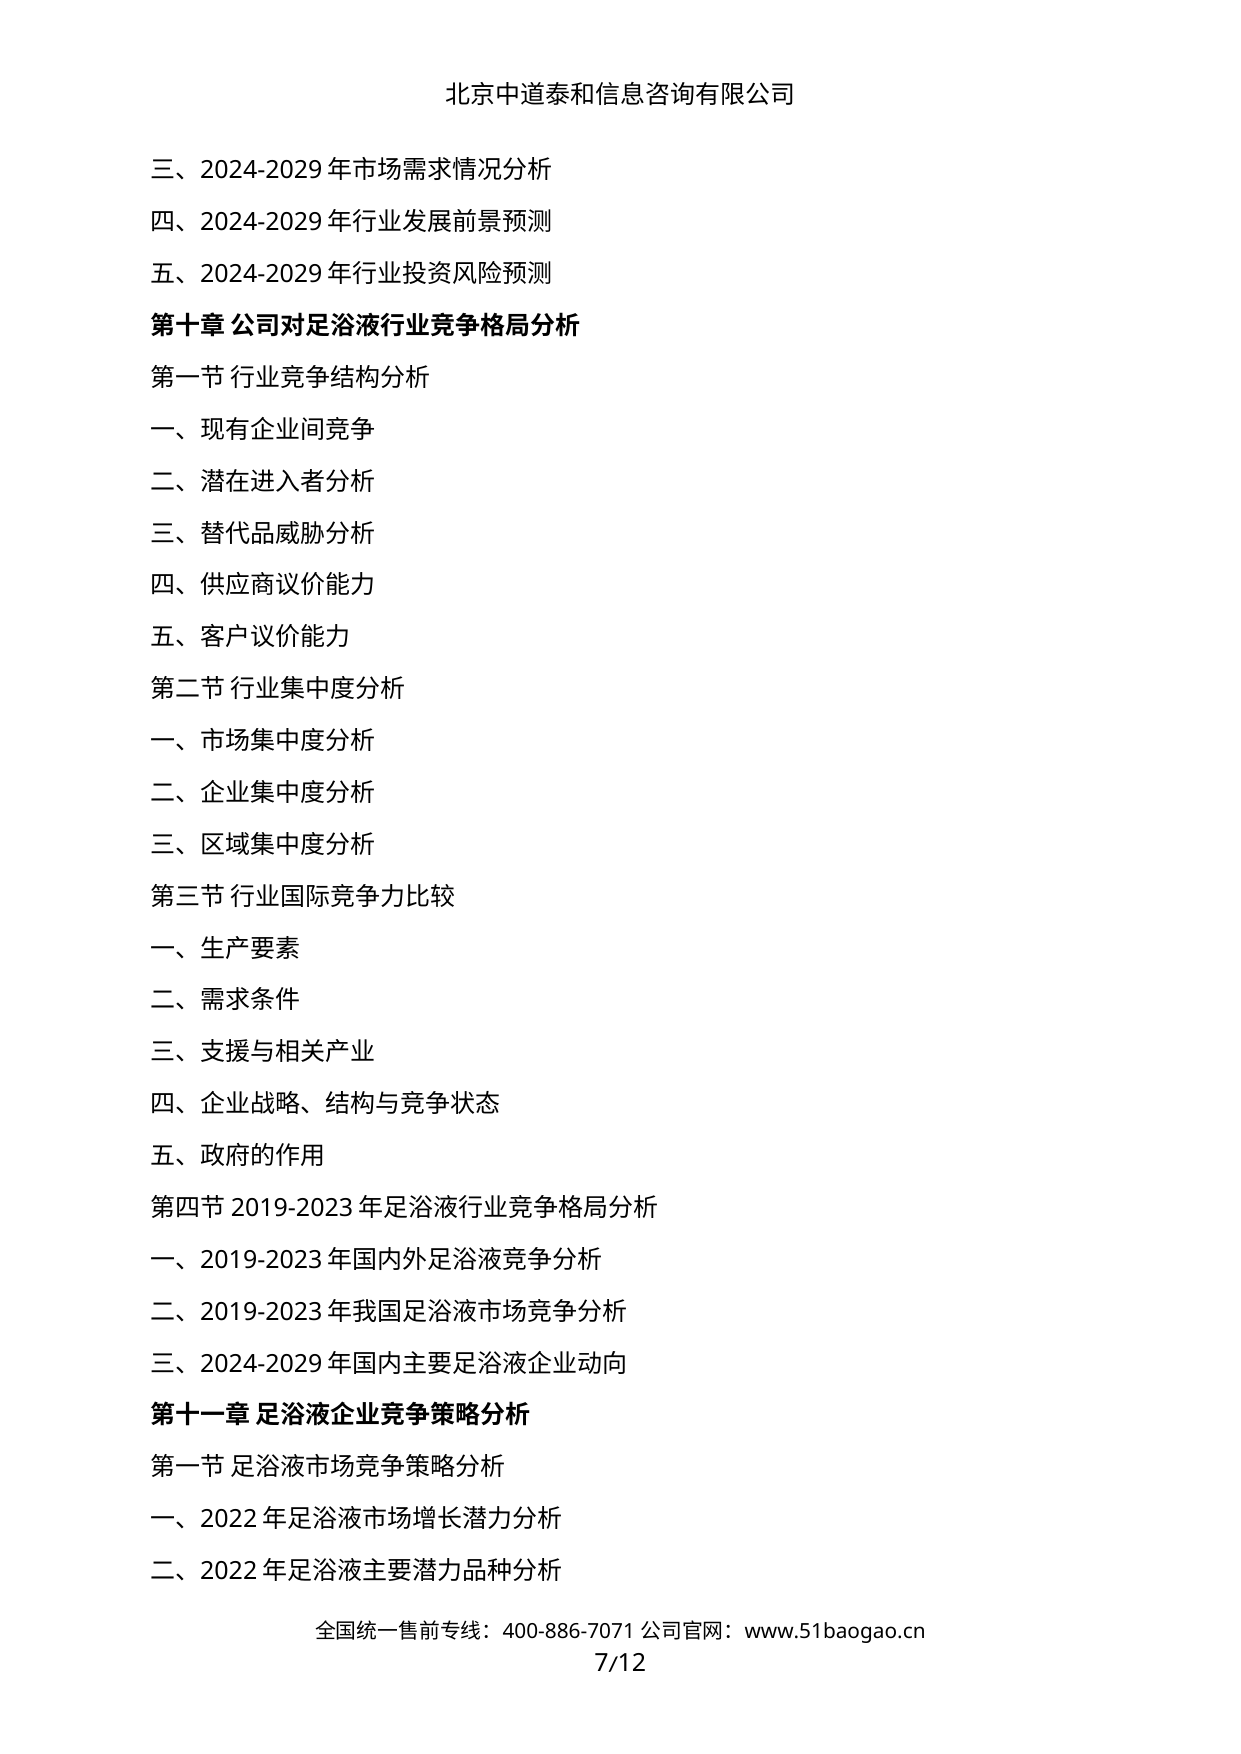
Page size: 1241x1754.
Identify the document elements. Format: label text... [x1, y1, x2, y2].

text 四、2024-2029年行业发展前景预测 [150, 202, 1090, 238]
text 五、政府的作用 [150, 1136, 1090, 1172]
text 一、2019-2023年国内外足浴液竞争分析 [150, 1239, 1090, 1276]
text 二、2022年足浴液主要潜力品种分析 [150, 1551, 1090, 1587]
text 一、生产要素 [150, 928, 1090, 964]
text 二、2019-2023年我国足浴液市场竞争分析 [150, 1291, 1090, 1327]
text 三、替代品威胁分析 [150, 513, 1090, 549]
text 五、2024-2029年行业投资风险预测 [150, 254, 1090, 290]
text 三、2024-2029年国内主要足浴液企业动向 [150, 1343, 1090, 1379]
text 二、需求条件 [150, 980, 1090, 1016]
text 第十一章 足浴液企业竞争策略分析 [150, 1395, 1090, 1431]
text 第一节 行业竞争结构分析 [150, 357, 1090, 394]
text 一、2022年足浴液市场增长潜力分析 [150, 1499, 1090, 1535]
text 四、企业战略、结构与竞争状态 [150, 1084, 1090, 1120]
text 三、区域集中度分析 [150, 824, 1090, 861]
text 四、供应商议价能力 [150, 565, 1090, 601]
text 二、企业集中度分析 [150, 772, 1090, 809]
text 第十章 公司对足浴液行业竞争格局分析 [150, 306, 1090, 342]
text 三、支援与相关产业 [150, 1032, 1090, 1068]
text 三、2024-2029年市场需求情况分析 [150, 150, 1090, 186]
text 第四节 2019-2023年足浴液行业竞争格局分析 [150, 1187, 1090, 1224]
text 一、现有企业间竞争 [150, 409, 1090, 446]
text 第二节 行业集中度分析 [150, 669, 1090, 705]
text 二、潜在进入者分析 [150, 461, 1090, 497]
text 第一节 足浴液市场竞争策略分析 [150, 1447, 1090, 1483]
text 五、客户议价能力 [150, 617, 1090, 653]
text 一、市场集中度分析 [150, 721, 1090, 757]
text 第三节 行业国际竞争力比较 [150, 876, 1090, 912]
